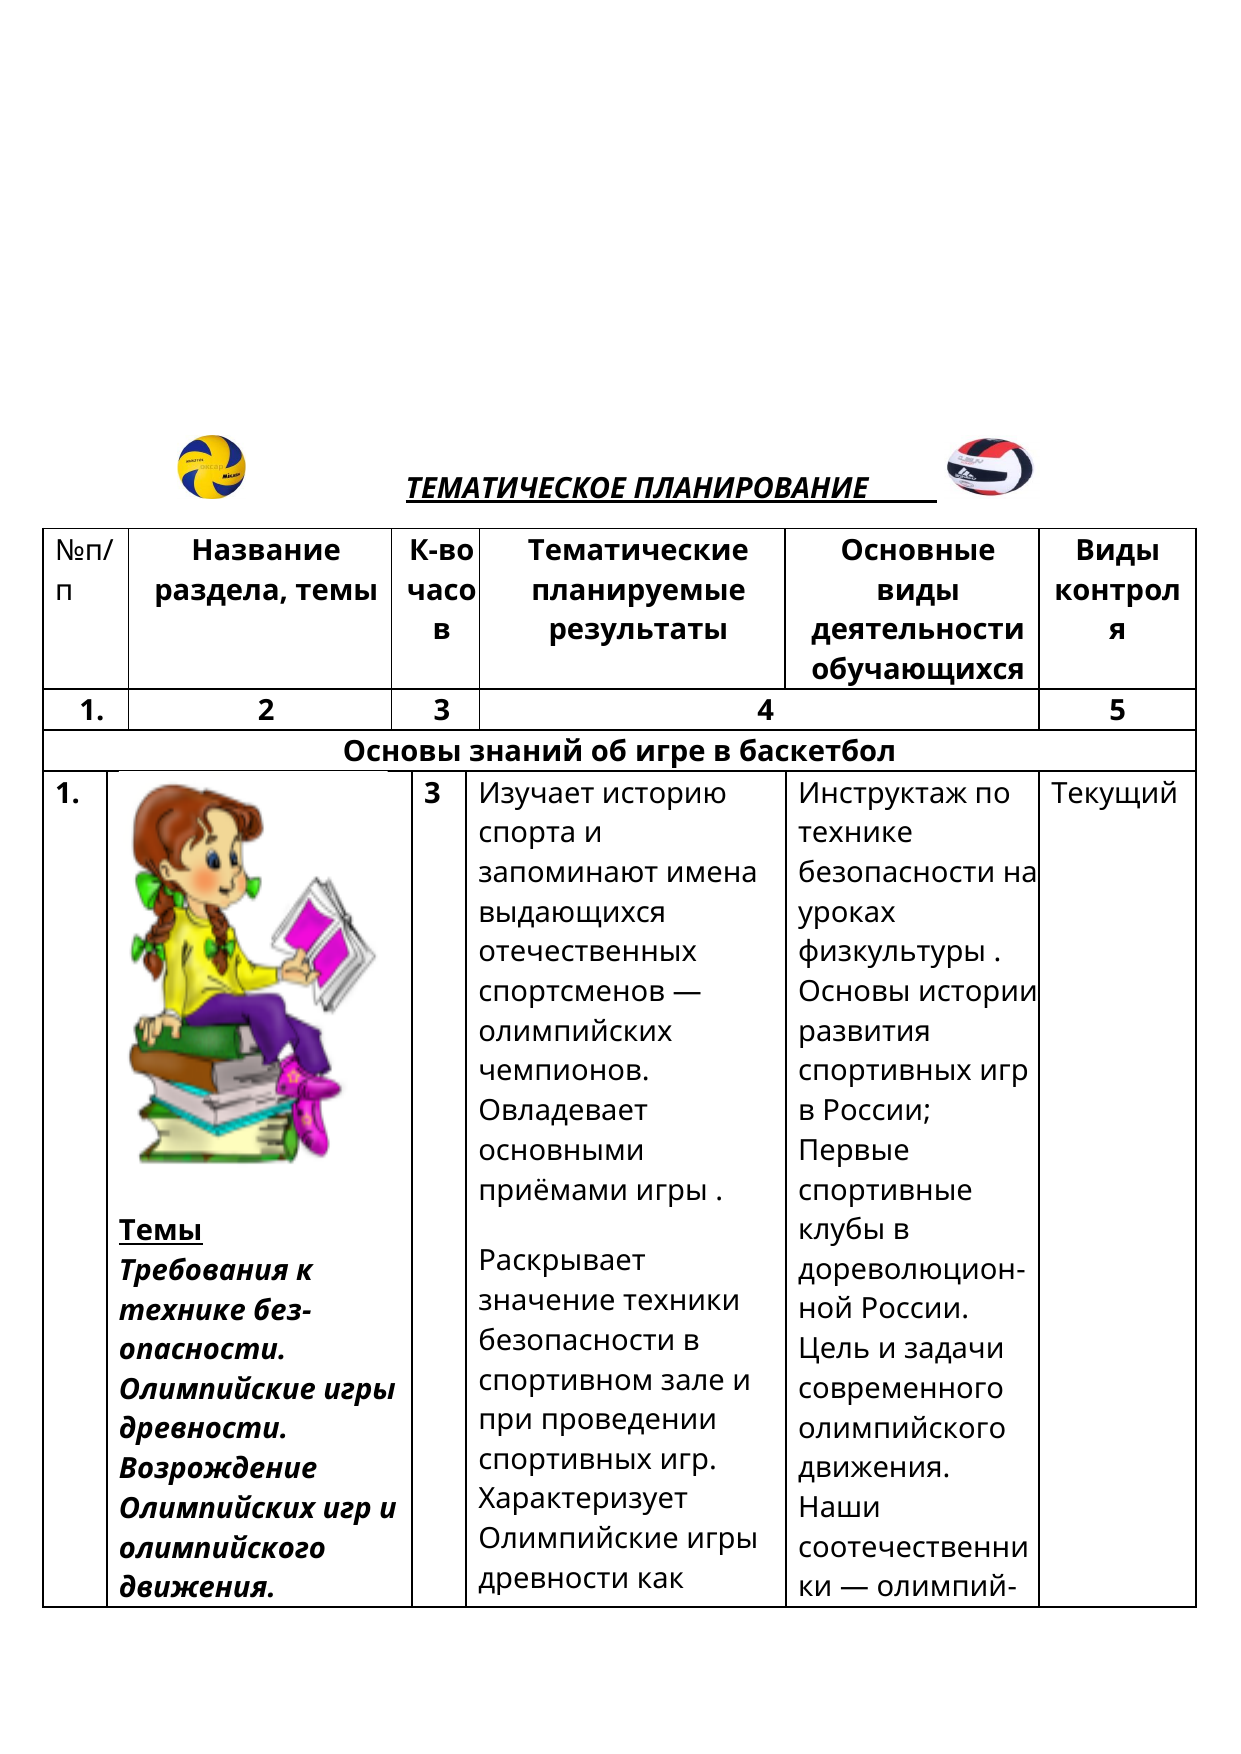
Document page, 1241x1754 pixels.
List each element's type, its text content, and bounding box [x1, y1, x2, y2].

text ТЕМАТИЧЕСКОЕ ПЛАНИРОВАНИЕ [177, 436, 1152, 507]
picture [118, 771, 388, 1179]
table_cell 3 [392, 690, 479, 729]
table_cell 1. [44, 690, 128, 729]
table_header Название раздела, темы [129, 529, 391, 688]
table_header Тематические планируемые результаты [480, 529, 784, 688]
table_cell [787, 772, 1038, 1606]
table_cell 2 [129, 690, 391, 729]
table_cell 4 [480, 690, 1038, 729]
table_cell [467, 772, 785, 1606]
picture [177, 435, 246, 499]
table_header Виды контроля [1040, 529, 1195, 688]
picture [944, 435, 1040, 499]
table_cell 5 [1040, 690, 1195, 729]
table_cell Основы знаний об игре в баскетбол [44, 731, 1195, 770]
table_header Основные виды деятельности обучающихся [786, 529, 1038, 688]
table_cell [108, 772, 411, 1606]
table_header К-во часов [392, 529, 479, 688]
table_cell 3 [413, 772, 465, 1606]
table_cell 1. [44, 772, 106, 1606]
table_cell Текущий [1040, 772, 1195, 1606]
table_header №п/п [44, 529, 128, 688]
